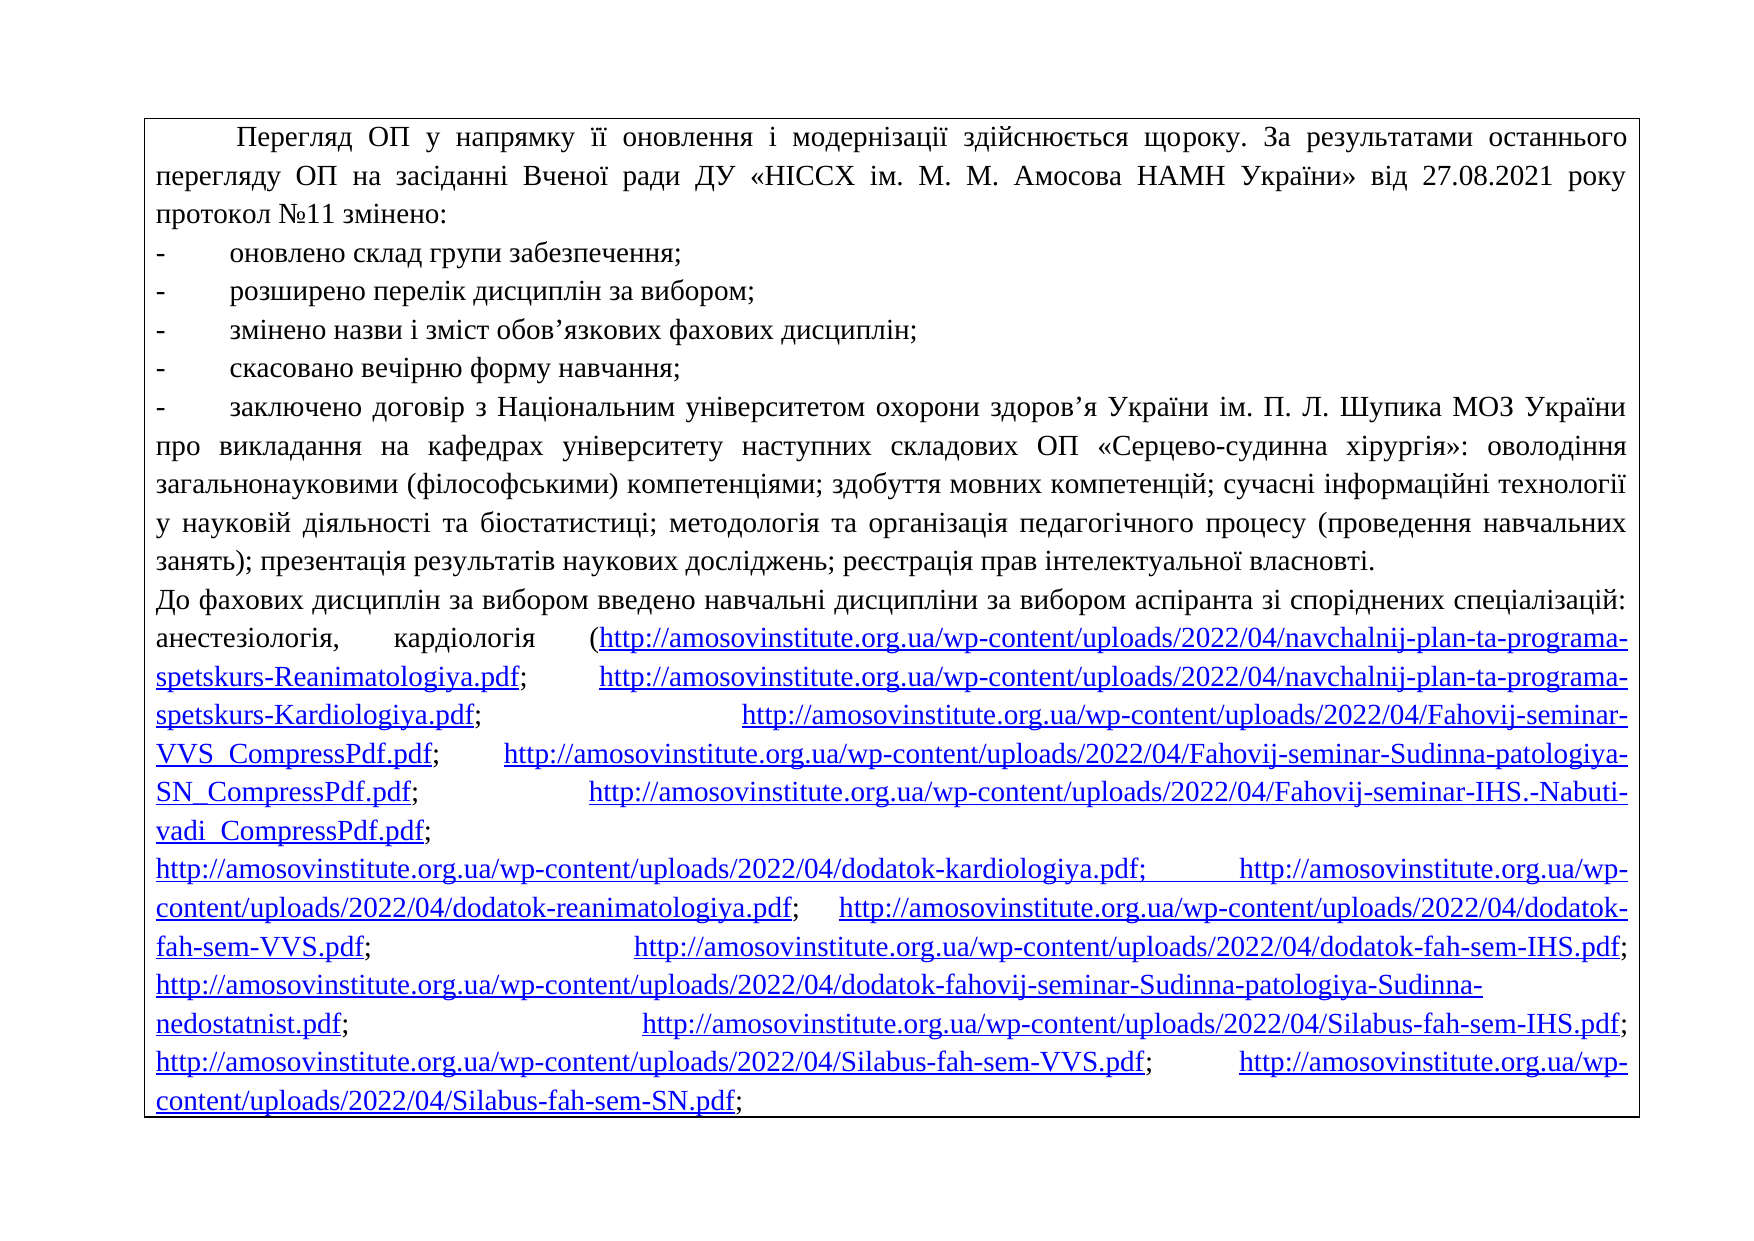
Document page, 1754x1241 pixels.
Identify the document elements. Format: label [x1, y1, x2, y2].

table_cell [145, 119, 1639, 1116]
